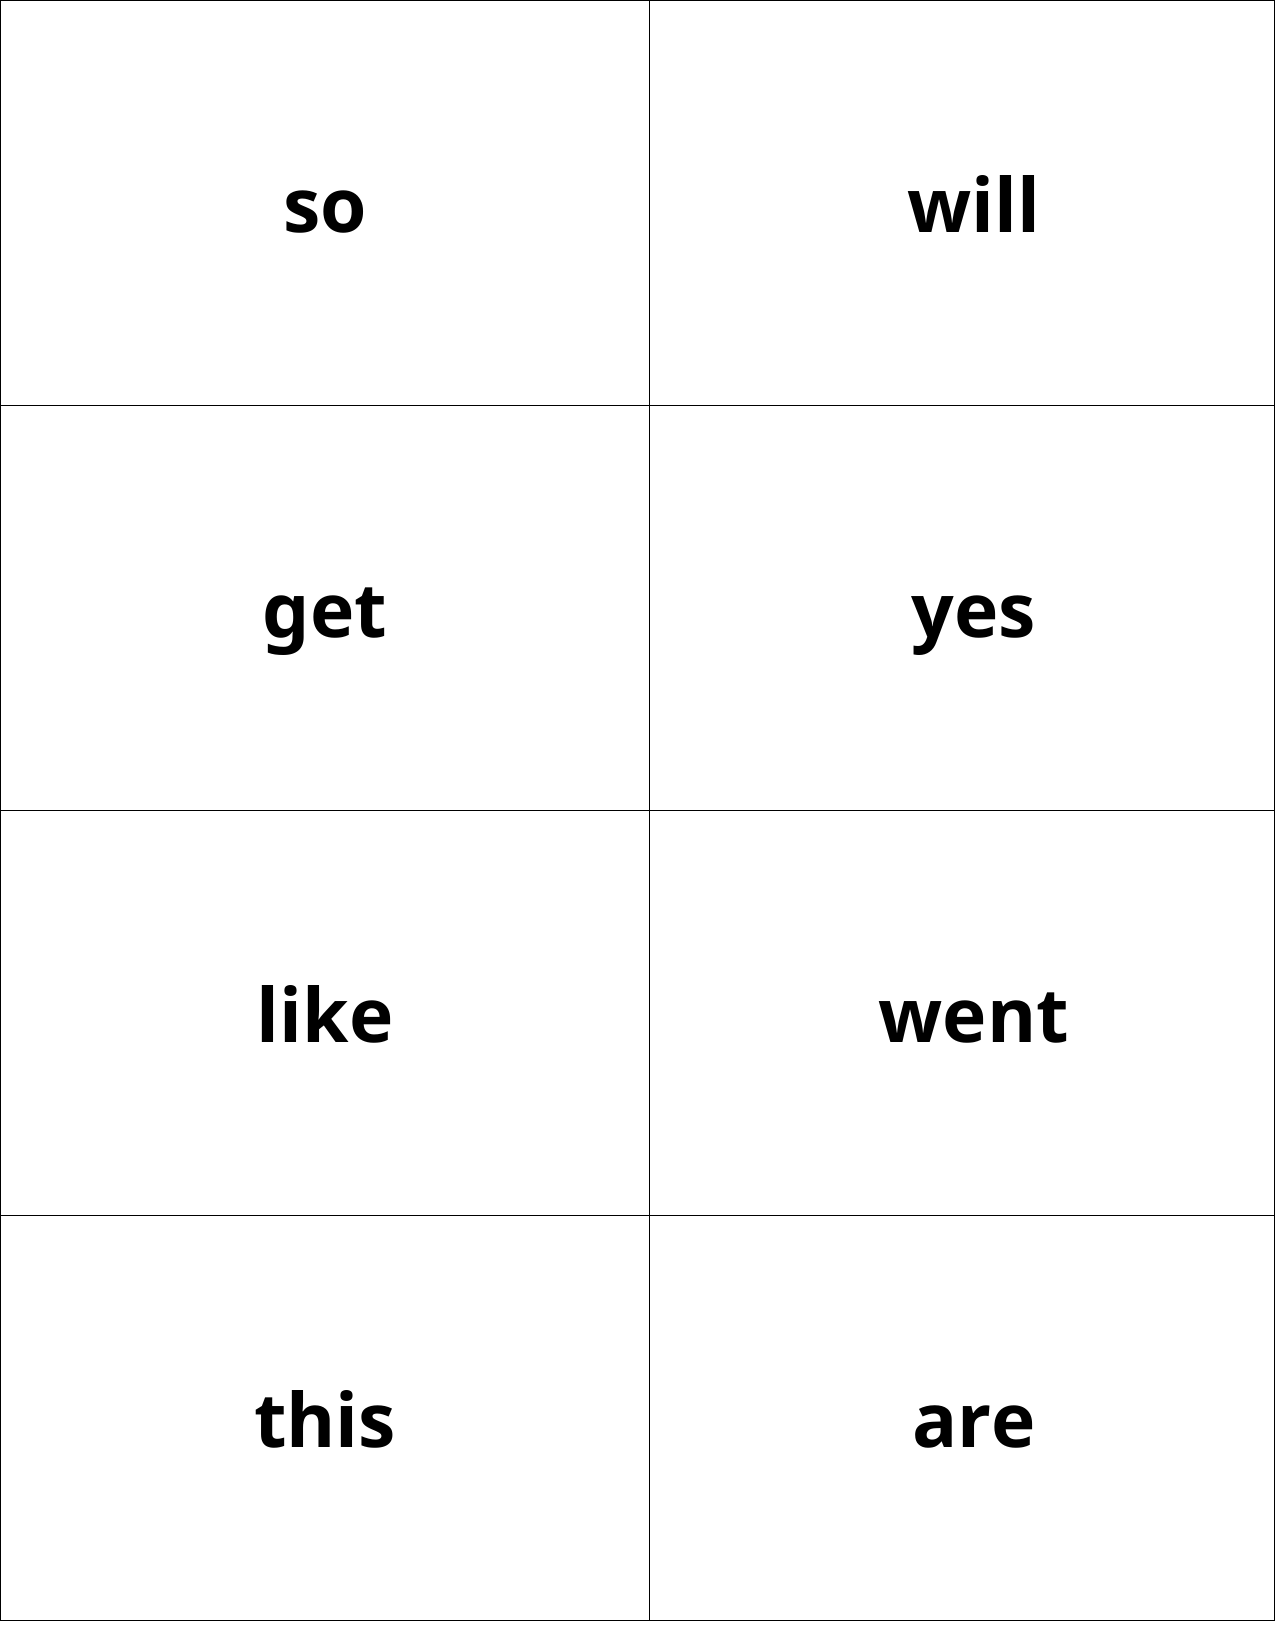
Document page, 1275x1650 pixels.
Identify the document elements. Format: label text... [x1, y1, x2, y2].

table_cell get [1, 406, 649, 810]
table_cell like [1, 811, 649, 1215]
table_cell went [650, 811, 1274, 1215]
table_cell so [1, 1, 649, 405]
table_cell will [650, 1, 1274, 405]
table_cell yes [650, 406, 1274, 810]
table_cell are [650, 1216, 1274, 1620]
table_cell this [1, 1216, 649, 1620]
